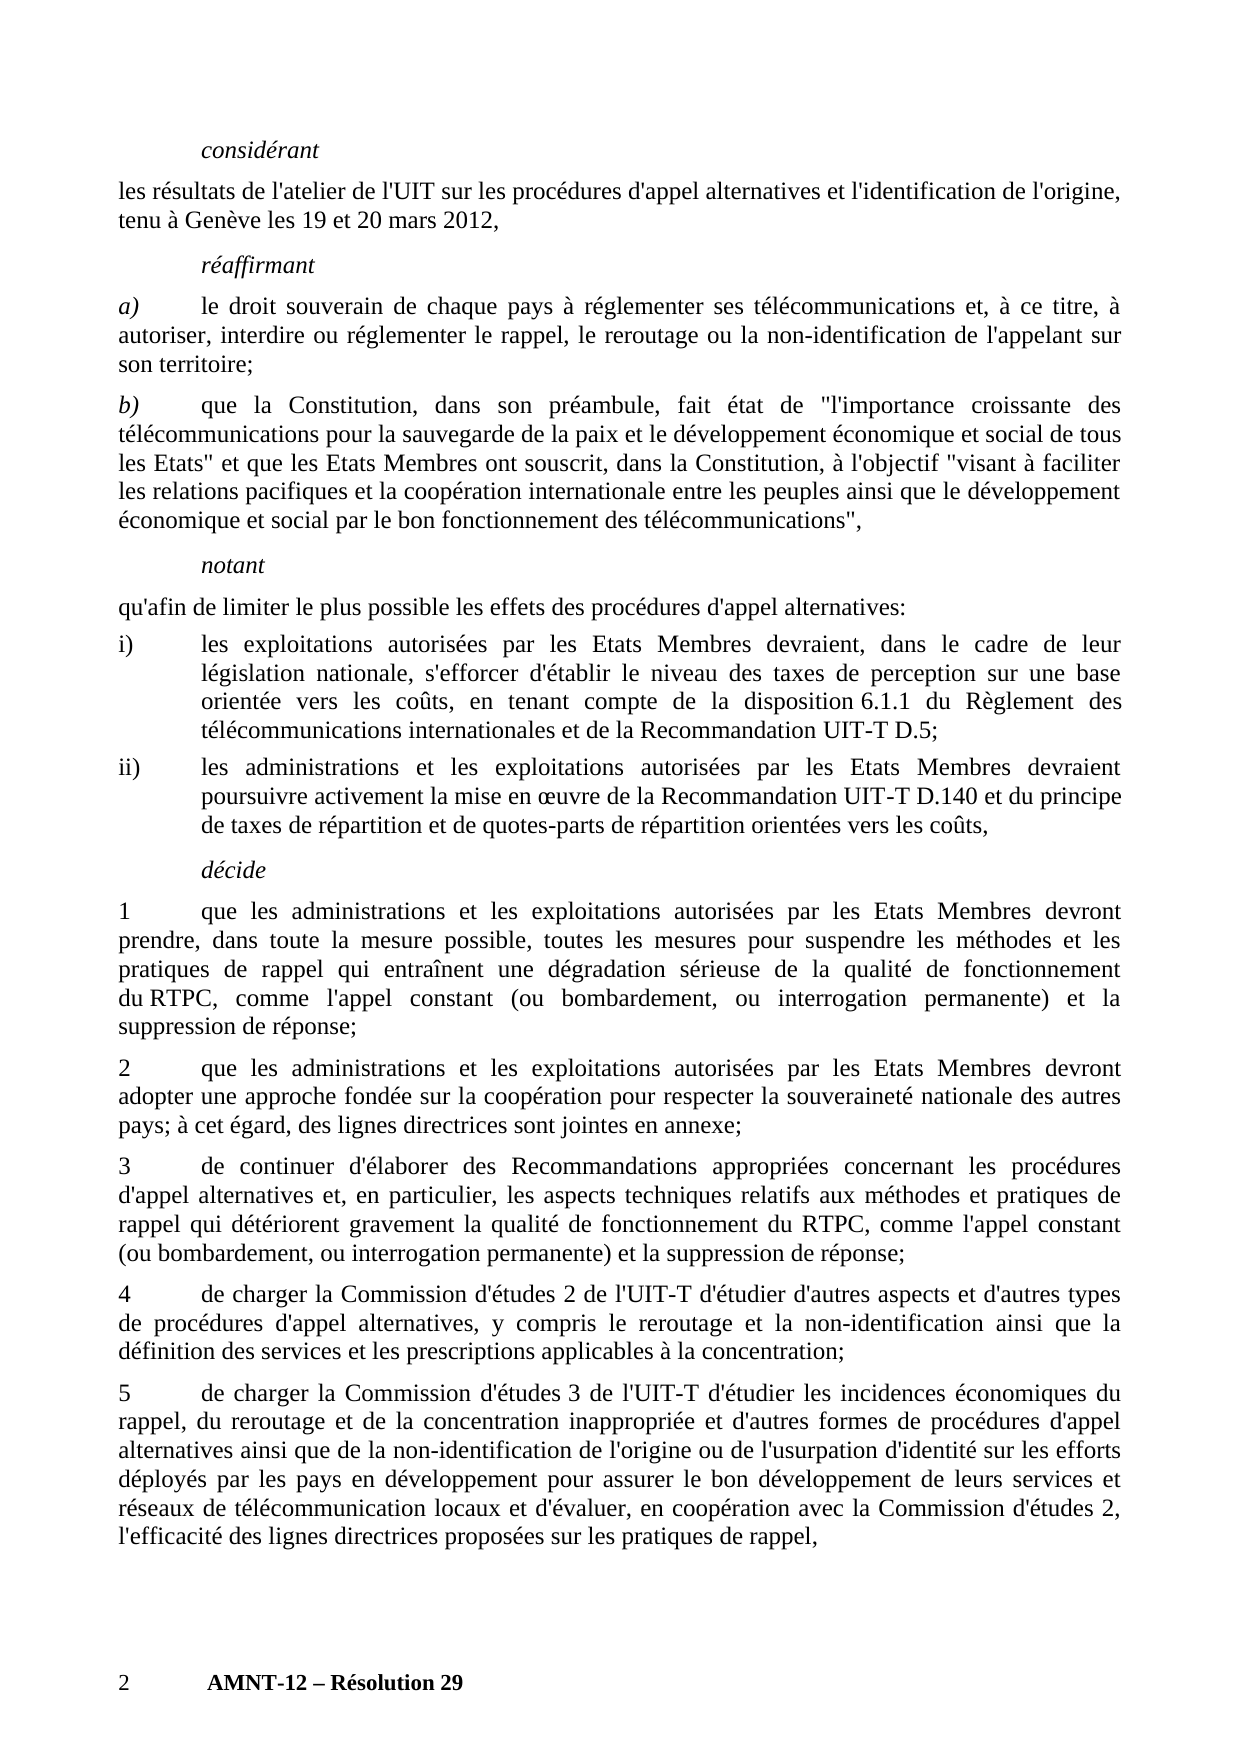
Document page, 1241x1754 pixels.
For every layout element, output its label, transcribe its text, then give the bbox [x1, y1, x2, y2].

text ii) les administrations et les exploitations autorisées par les Etats Membres devraient poursuivre activement la mise en œuvre de la Recommandation UIT-T D.140 et du principe de taxes de répartition et de quotes-parts de répartition orientées vers les coûts, [118, 752, 1122, 838]
text notant [201, 551, 1122, 579]
text 4 de charger la Commission d'études 2 de l'UIT-T d'étudier d'autres aspects et d'autres types de procédures d'appel alternatives, y compris le reroutage et la non-identification ainsi que la définition des services et les prescriptions applicables à la concentration; [118, 1279, 1122, 1365]
text réaffirmant [201, 250, 1122, 279]
text a) le droit souverain de chaque pays à réglementer ses télécommunications et, à ce titre, à autoriser, interdire ou réglementer le rappel, le reroutage ou la non-identification de l'appelant sur son territoire; [118, 291, 1122, 378]
text les résultats de l'atelier de l'UIT sur les procédures d'appel alternatives et l'identification de l'origine, tenu à Genève les 19 et 20 mars 2012, [118, 176, 1122, 233]
text considérant [201, 135, 1122, 163]
text 1 que les administrations et les exploitations autorisées par les Etats Membres devront prendre, dans toute la mesure possible, toutes les mesures pour suspendre les méthodes et les pratiques de rappel qui entraînent une dégradation sérieuse de la qualité de fonctionnement du RTPC, comme l'appel constant (ou bombardement, ou interrogation permanente) et la suppression de réponse; [118, 896, 1122, 1040]
text b) que la Constitution, dans son préambule, fait état de "l'importance croissante des télécommunications pour la sauvegarde de la paix et le développement économique et social de tous les Etats" et que les Etats Membres ont souscrit, dans la Constitution, à l'objectif "visant à faciliter les relations pacifiques et la coopération internationale entre les peuples ainsi que le développement économique et social par le bon fonctionnement des télécommunications", [118, 390, 1122, 534]
text décide [201, 855, 1122, 884]
text 3 de continuer d'élaborer des Recommandations appropriées concernant les procédures d'appel alternatives et, en particulier, les aspects techniques relatifs aux méthodes et pratiques de rappel qui détériorent gravement la qualité de fonctionnement du RTPC, comme l'appel constant (ou bombardement, ou interrogation permanente) et la suppression de réponse; [118, 1151, 1122, 1266]
text qu'afin de limiter le plus possible les effets des procédures d'appel alternatives: [118, 592, 1122, 621]
text i) les exploitations autorisées par les Etats Membres devraient, dans le cadre de leur législation nationale, s'efforcer d'établir le niveau des taxes de perception sur une base orientée vers les coûts, en tenant compte de la disposition 6.1.1 du Règlement des télécommunications internationales et de la Recommandation UIT-T D.5; [118, 629, 1122, 744]
text 2 que les administrations et les exploitations autorisées par les Etats Membres devront adopter une approche fondée sur la coopération pour respecter la souveraineté nationale des autres pays; à cet égard, des lignes directrices sont jointes en annexe; [118, 1053, 1122, 1139]
text 5 de charger la Commission d'études 3 de l'UIT-T d'étudier les incidences économiques du rappel, du reroutage et de la concentration inappropriée et d'autres formes de procédures d'appel alternatives ainsi que de la non-identification de l'origine ou de l'usurpation d'identité sur les efforts déployés par les pays en développement pour assurer le bon développement de leurs services et réseaux de télécommunication locaux et d'évaluer, en coopération avec la Commission d'études 2, l'efficacité des lignes directrices proposées sur les pratiques de rappel, [118, 1378, 1122, 1550]
